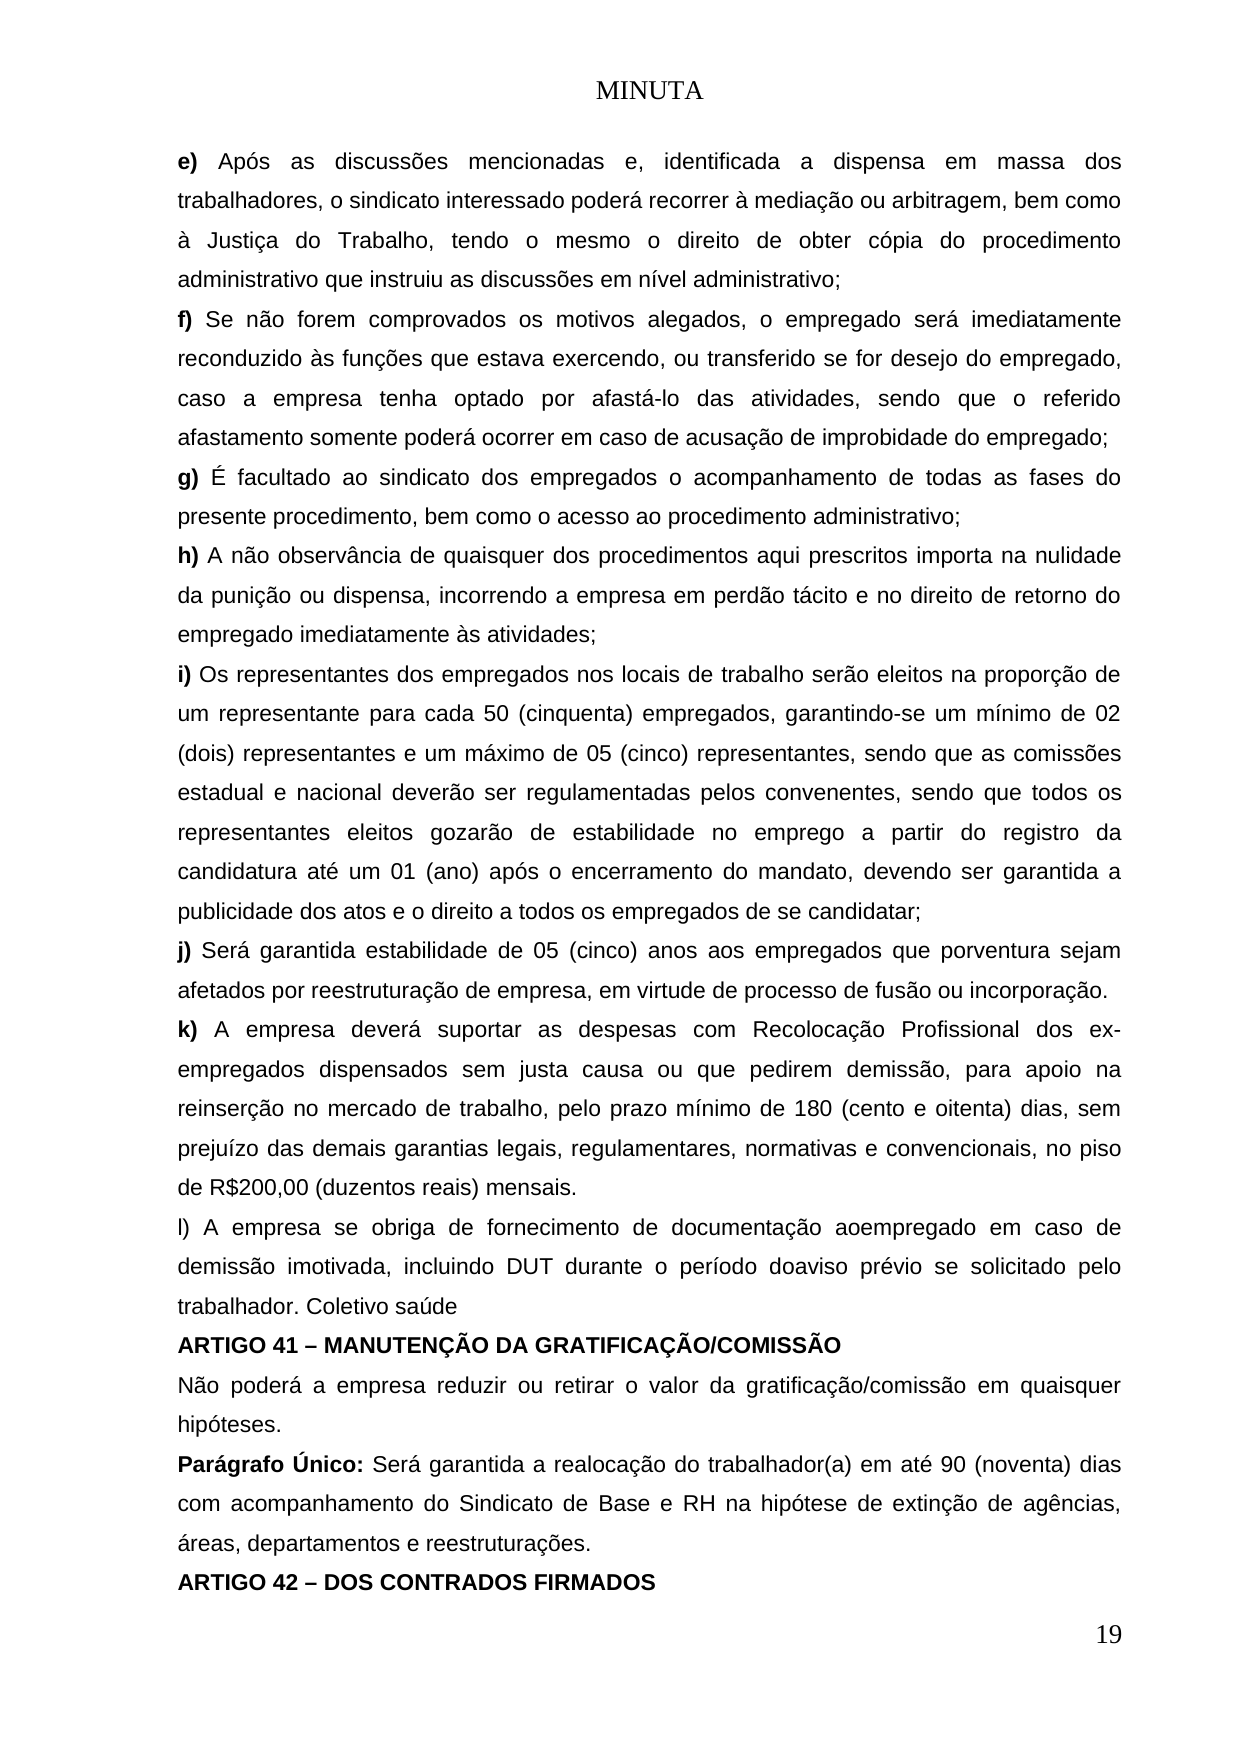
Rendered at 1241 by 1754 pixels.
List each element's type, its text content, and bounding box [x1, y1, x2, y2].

text g) É facultado ao sindicato dos empregados o acompanhamento de todas as fases do presente procedimento, bem como o acesso ao procedimento administrativo; [177, 463, 1122, 529]
text k) A empresa deverá suportar as despesas com Recolocação Profissional dos ex-empregados dispensados sem justa causa ou que pedirem demissão, para apoio na reinserção no mercado de trabalho, pelo prazo mínimo de 180 (cento e oitenta) dias, sem prejuízo das demais garantias legais, regulamentares, normativas e convencionais, no piso de R$200,00 (duzentos reais) mensais. [177, 1016, 1122, 1201]
text ARTIGO 42 – DOS CONTRADOS FIRMADOS [177, 1569, 1122, 1595]
text Não poderá a empresa reduzir ou retirar o valor da gratificação/comissão em quaisquer hipóteses. [177, 1372, 1122, 1437]
text l) A empresa se obriga de fornecimento de documentação aoempregado em caso de demissão imotivada, incluindo DUT durante o período doaviso prévio se solicitado pelo trabalhador. Coletivo saúde [177, 1214, 1122, 1319]
text i) Os representantes dos empregados nos locais de trabalho serão eleitos na proporção de um representante para cada 50 (cinquenta) empregados, garantindo-se um mínimo de 02 (dois) representantes e um máximo de 05 (cinco) representantes, sendo que as comissões estadual e nacional deverão ser regulamentadas pelos convenentes, sendo que todos os representantes eleitos gozarão de estabilidade no emprego a partir do registro da candidatura até um 01 (ano) após o encerramento do mandato, devendo ser garantida a publicidade dos atos e o direito a todos os empregados de se candidatar; [177, 661, 1122, 924]
text ARTIGO 41 – MANUTENÇÃO DA GRATIFICAÇÃO/COMISSÃO [177, 1332, 1122, 1358]
text h) A não observância de quaisquer dos procedimentos aqui prescritos importa na nulidade da punição ou dispensa, incorrendo a empresa em perdão tácito e no direito de retorno do empregado imediatamente às atividades; [177, 542, 1122, 648]
text j) Será garantida estabilidade de 05 (cinco) anos aos empregados que porventura sejam afetados por reestruturação de empresa, em virtude de processo de fusão ou incorporação. [177, 937, 1122, 1003]
text f) Se não forem comprovados os motivos alegados, o empregado será imediatamente reconduzido às funções que estava exercendo, ou transferido se for desejo do empregado, caso a empresa tenha optado por afastá-lo das atividades, sendo que o referido afastamento somente poderá ocorrer em caso de acusação de improbidade do empregado; [177, 306, 1122, 450]
text e) Após as discussões mencionadas e, identificada a dispensa em massa dos trabalhadores, o sindicato interessado poderá recorrer à mediação ou arbitragem, bem como à Justiça do Trabalho, tendo o mesmo o direito de obter cópia do procedimento administrativo que instruiu as discussões em nível administrativo; [177, 148, 1122, 292]
text Parágrafo Único: Será garantida a realocação do trabalhador(a) em até 90 (noventa) dias com acompanhamento do Sindicato de Base e RH na hipótese de extinção de agências, áreas, departamentos e reestruturações. [177, 1451, 1122, 1556]
